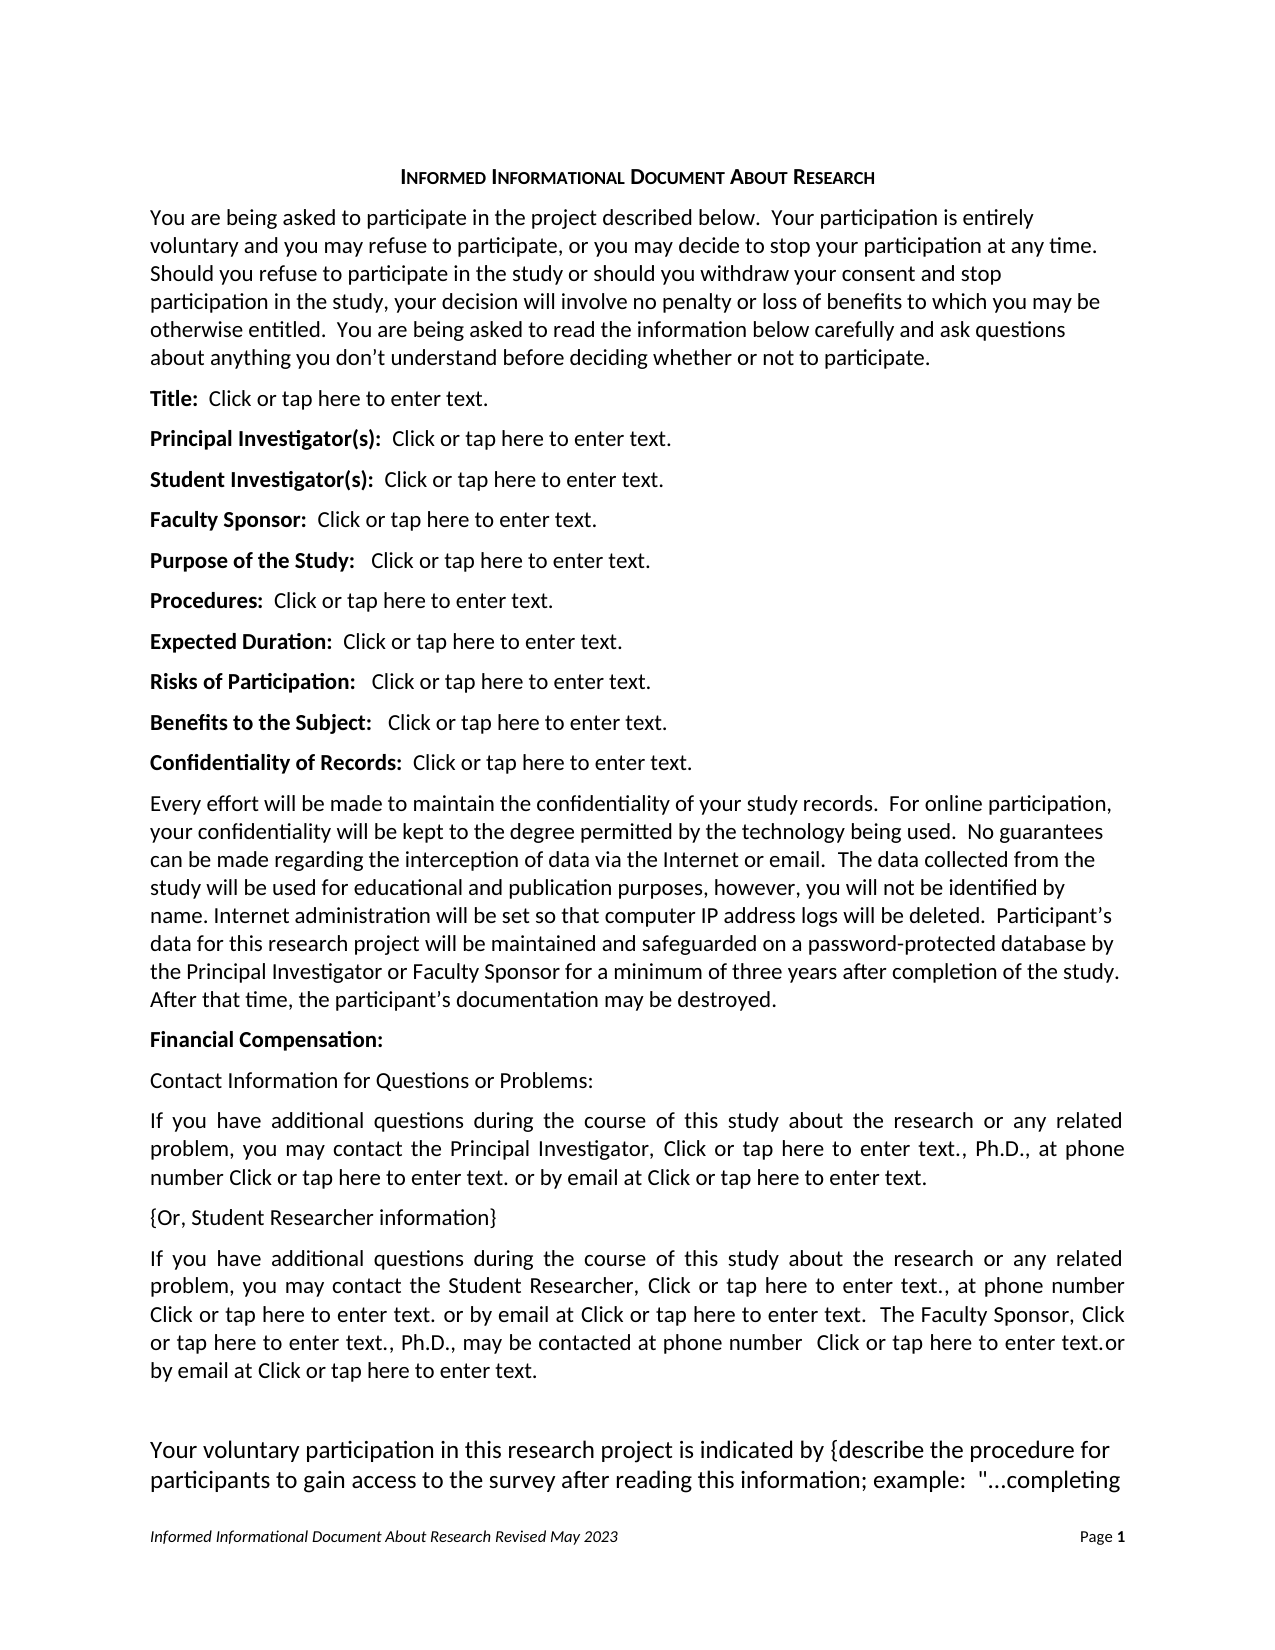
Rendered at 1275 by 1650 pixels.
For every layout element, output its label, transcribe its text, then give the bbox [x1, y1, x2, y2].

text You are being asked to participate in the project described below. Your participation is entirely voluntary and you may refuse to participate, or you may decide to stop your participation at any time. Should you refuse to participate in the study or should you withdraw your consent and stop participation in the study, your decision will involve no penalty or loss of benefits to which you may be otherwise entitled. You are being asked to read the information below carefully and ask questions about anything you don’t understand before deciding whether or not to participate. [150, 203, 1125, 371]
text Principal Investigator(s): [150, 424, 1125, 452]
text Financial Compensation: [150, 1026, 1125, 1053]
text Expected Duration: [150, 627, 1125, 655]
text If you have additional questions during the course of this study about the research or any related problem, you may contact the Student Researcher, , at phone number or by email at The Faculty Sponsor, , Ph.D., may be contacted at phone number or by email at [150, 1244, 1125, 1384]
text Benefits to the Subject: [150, 708, 1125, 736]
text Informed Informational Document About Research [150, 162, 1125, 191]
text Purpose of the Study: [150, 546, 1125, 574]
text Every effort will be made to maintain the confidentiality of your study records. For online participation, your confidentiality will be kept to the degree permitted by the technology being used. No guarantees can be made regarding the interception of data via the Internet or email. The data collected from the study will be used for educational and publication purposes, however, you will not be identified by name. Internet administration will be set so that computer IP address logs will be deleted. Participant’s data for this research project will be maintained and safeguarded on a password-protected database by the Principal Investigator or Faculty Sponsor for a minimum of three years after completion of the study. After that time, the participant’s documentation may be destroyed. [150, 789, 1125, 1013]
text Confidentiality of Records: [150, 748, 1125, 776]
text Title: [150, 384, 1125, 412]
text Risks of Participation: [150, 667, 1125, 695]
text Student Investigator(s): [150, 465, 1125, 493]
text {Or, Student Researcher information} [150, 1203, 1125, 1231]
text Faculty Sponsor: [150, 505, 1125, 533]
text Contact Information for Questions or Problems: [150, 1066, 1125, 1094]
text Procedures: [150, 586, 1125, 614]
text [150, 1434, 1125, 1495]
text If you have additional questions during the course of this study about the research or any related problem, you may contact the Principal Investigator, , Ph.D., at phone number or by email at [150, 1107, 1125, 1191]
